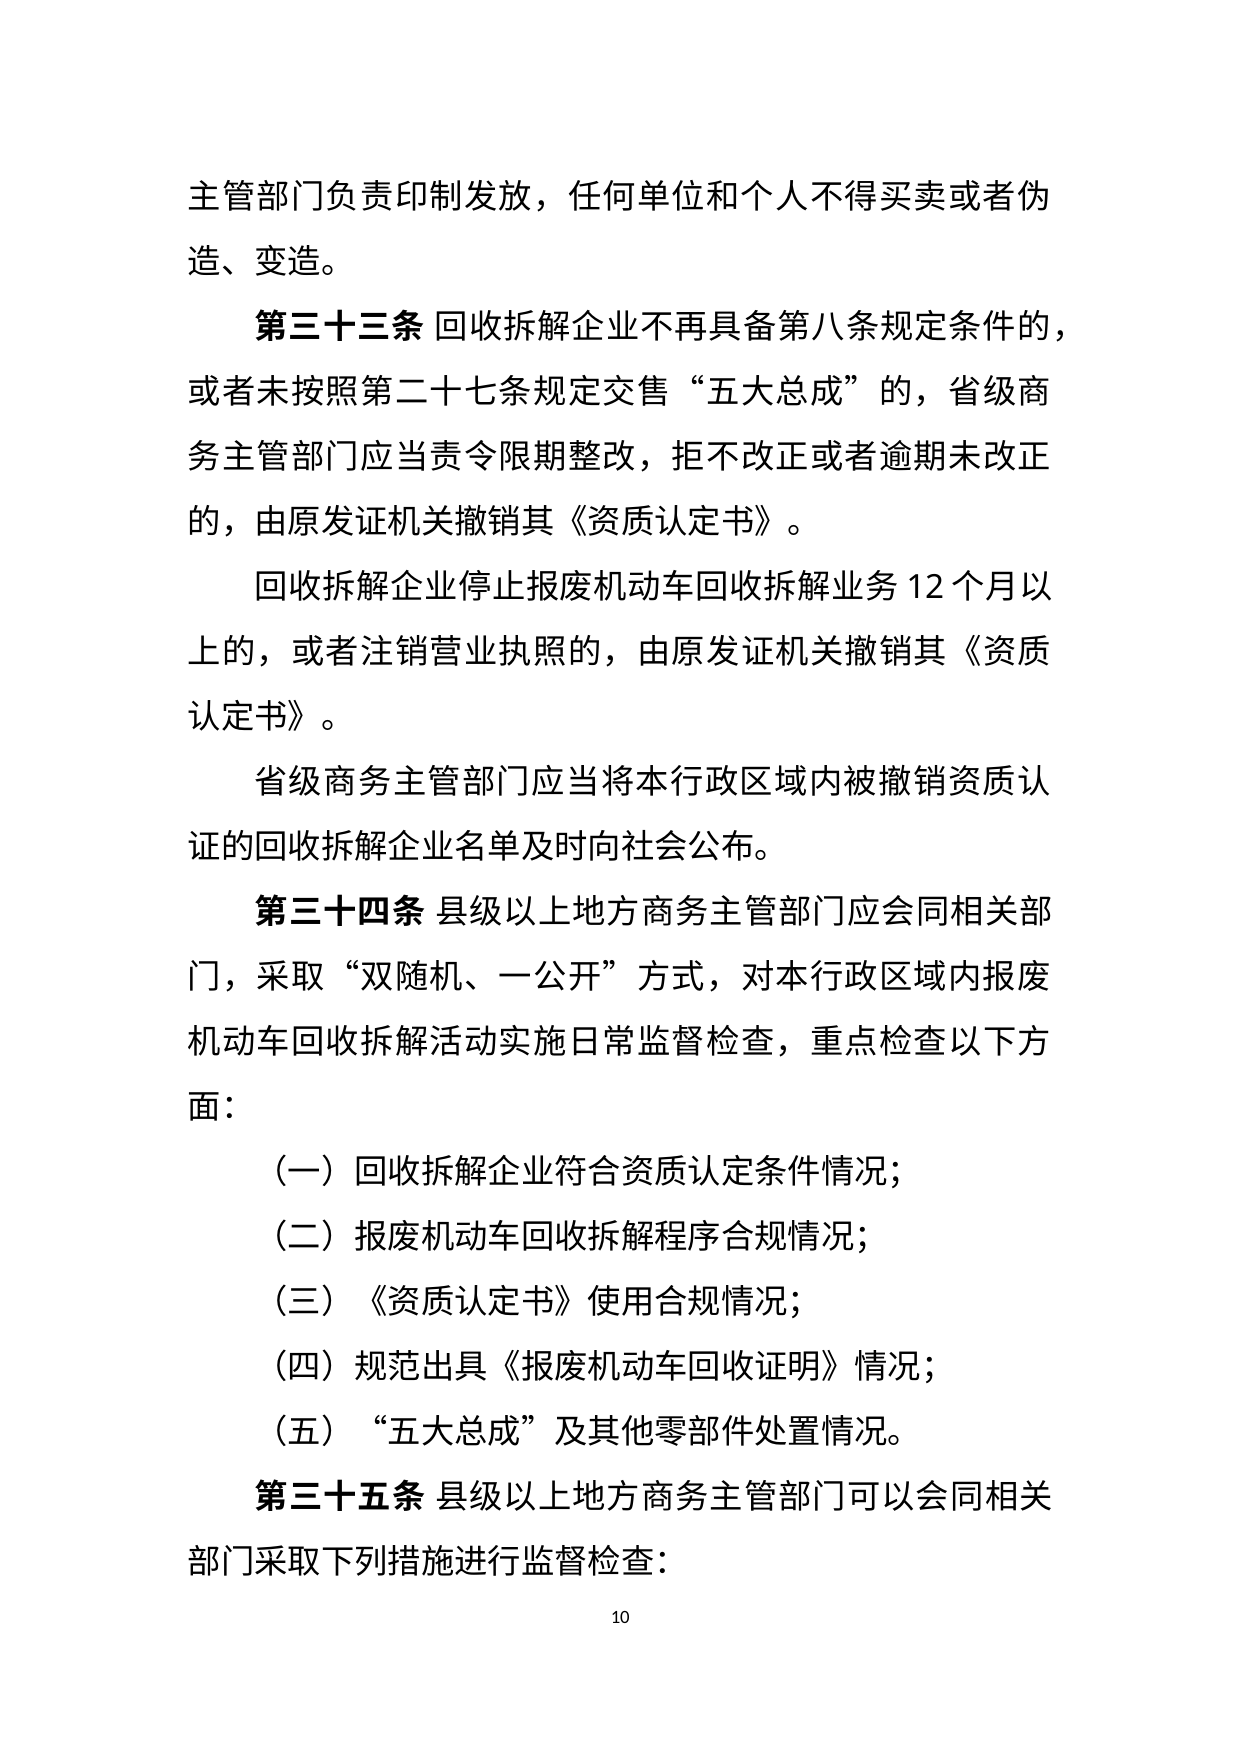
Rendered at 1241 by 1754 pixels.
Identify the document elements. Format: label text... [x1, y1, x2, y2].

text （五）“五大总成”及其他零部件处置情况。 [187, 1397, 1053, 1462]
text （四）规范出具《报废机动车回收证明》情况； [187, 1332, 1053, 1397]
text 回收拆解企业停止报废机动车回收拆解业务12个月以上的，或者注销营业执照的，由原发证机关撤销其《资质认定书》。 [187, 552, 1053, 747]
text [187, 162, 1053, 292]
text （一）回收拆解企业符合资质认定条件情况； [187, 1137, 1053, 1202]
text 第三十四条 县级以上地方商务主管部门应会同相关部门，采取“双随机、一公开”方式，对本行政区域内报废机动车回收拆解活动实施日常监督检查，重点检查以下方面： [187, 877, 1053, 1137]
text 第三十三条 回收拆解企业不再具备第八条规定条件的，或者未按照第二十七条规定交售“五大总成”的，省级商务主管部门应当责令限期整改，拒不改正或者逾期未改正的，由原发证机关撤销其《资质认定书》。 [187, 292, 1053, 552]
text （二）报废机动车回收拆解程序合规情况； [187, 1202, 1053, 1267]
text （三）《资质认定书》使用合规情况； [187, 1267, 1053, 1332]
text 省级商务主管部门应当将本行政区域内被撤销资质认证的回收拆解企业名单及时向社会公布。 [187, 747, 1053, 877]
text 第三十五条 县级以上地方商务主管部门可以会同相关部门采取下列措施进行监督检查： [187, 1462, 1053, 1592]
